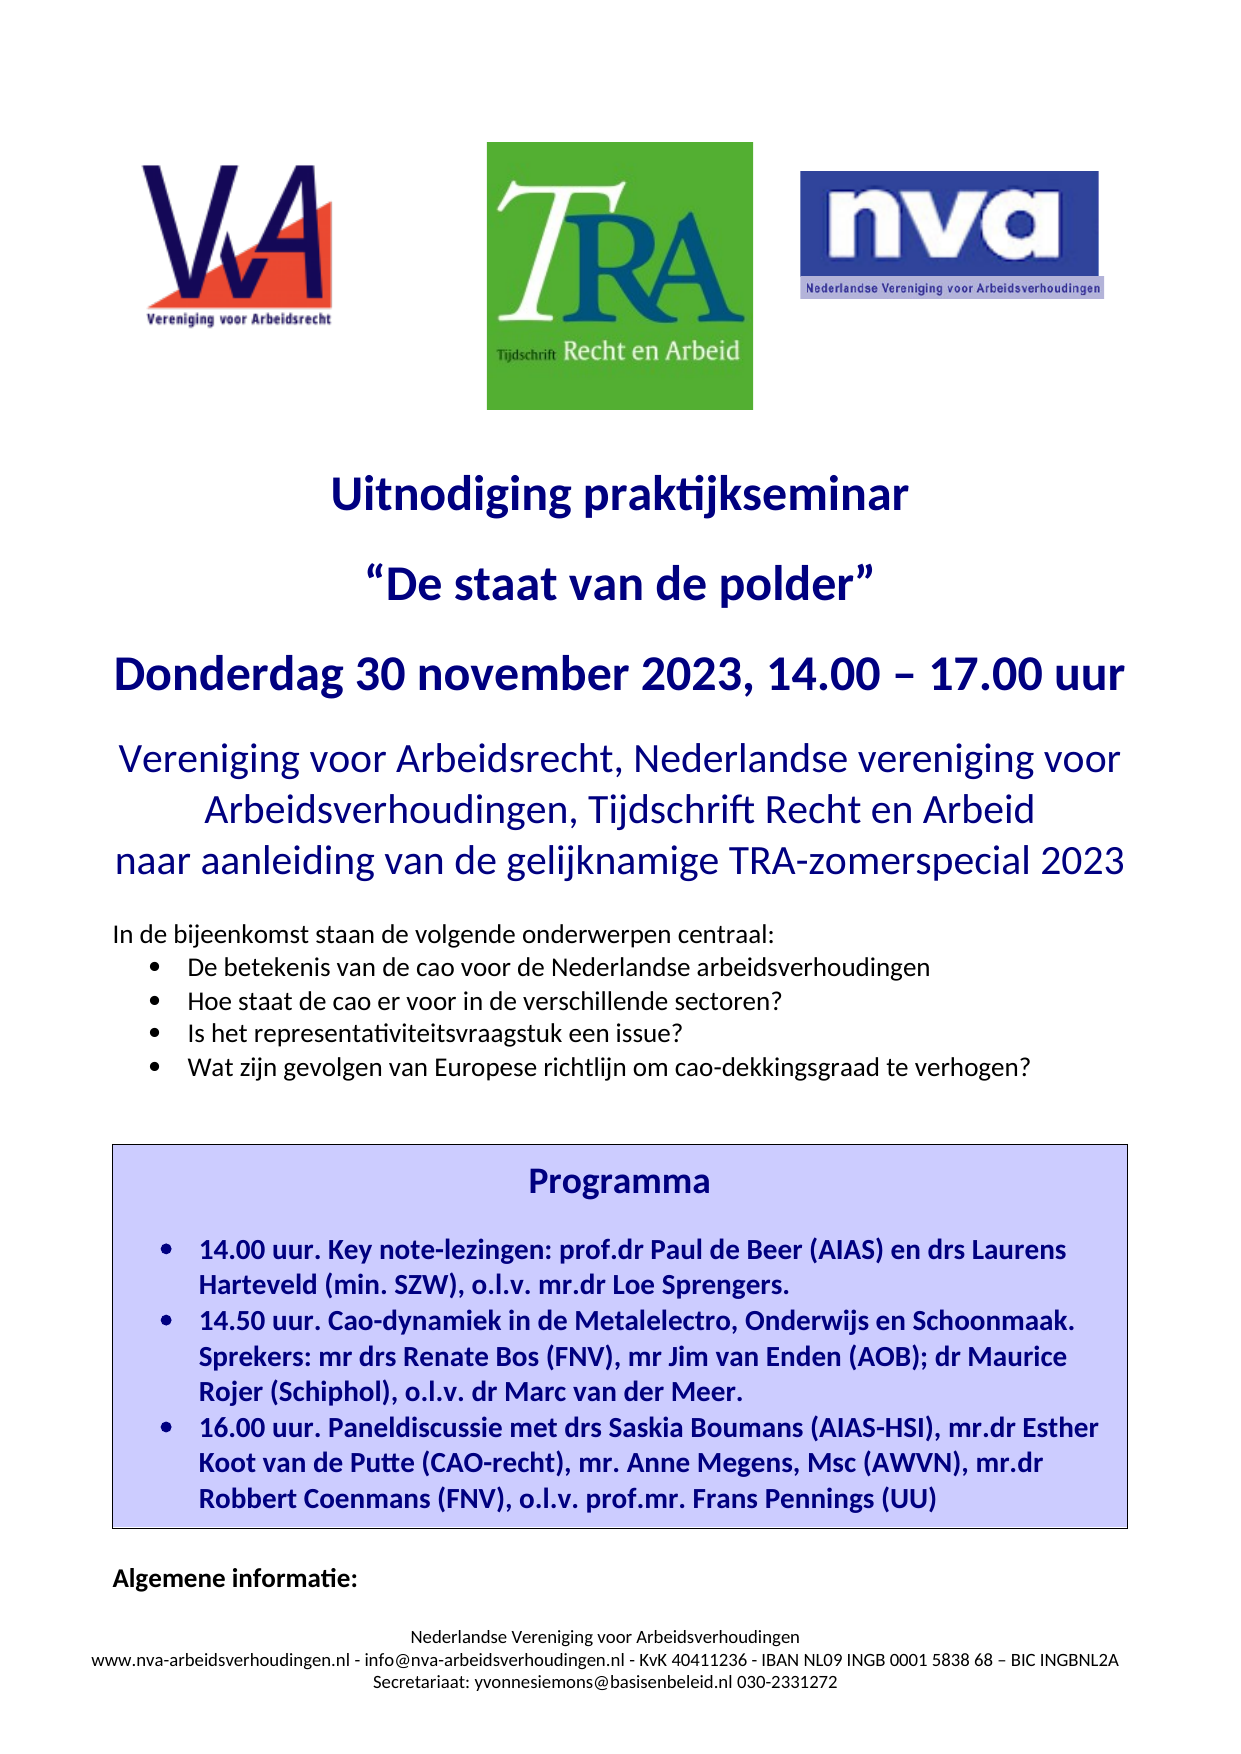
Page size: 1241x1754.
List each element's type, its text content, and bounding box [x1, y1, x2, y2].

text “De staat van de polder” [112, 552, 1128, 613]
list Wat zijn gevolgen van Europese richtlijn om cao-dekkingsgraad te verhogen? [150, 1050, 1128, 1083]
table_header [790, 143, 1127, 437]
list Hoe staat de cao er voor in de verschillende sectoren? [150, 984, 1128, 1017]
table_header [113, 143, 451, 437]
picture [123, 142, 351, 341]
text naar aanleiding van de gelijknamige TRA-zomerspecial 2023 [112, 834, 1128, 884]
list Is het representativiteitsvraagstuk een issue? [150, 1017, 1128, 1050]
picture [486, 142, 754, 410]
text Uitnodiging praktijkseminar [112, 461, 1128, 522]
list De betekenis van de cao voor de Nederlandse arbeidsverhoudingen [150, 951, 1128, 984]
picture [800, 171, 1105, 299]
text Vereniging voor Arbeidsrecht, Nederlandse vereniging voor Arbeidsverhoudingen, Tijdschrift Recht en Arbeid [112, 732, 1128, 834]
text In de bijeenkomst staan de volgende onderwerpen centraal: [112, 918, 1128, 951]
text Algemene informatie: [112, 1562, 1128, 1594]
table_header [452, 143, 789, 437]
text Donderdag 30 november 2023, 14.00 – 17.00 uur [112, 642, 1128, 703]
table_header Programma 14.00 uur. Key note-lezingen: prof.dr Paul de Beer (AIAS) en drs Laurens Harteveld (min. SZW), o.l.v. mr.dr Loe Sprengers. 14.50 uur. Cao-dynamiek in de Metalelectro, Onderwijs en Schoonmaak. Sprekers: mr drs Renate Bos (FNV), mr Jim van Enden (AOB); dr Maurice Rojer (Schiphol), o.l.v. dr Marc van der Meer. 16.00 uur. Paneldiscussie met drs Saskia Boumans (AIAS-HSI), mr.dr Esther Koot van de Putte (CAO-recht), mr. Anne Megens, Msc (AWVN), mr.dr Robbert Coenmans (FNV), o.l.v. prof.mr. Frans Pennings (UU) [113, 1145, 1127, 1527]
